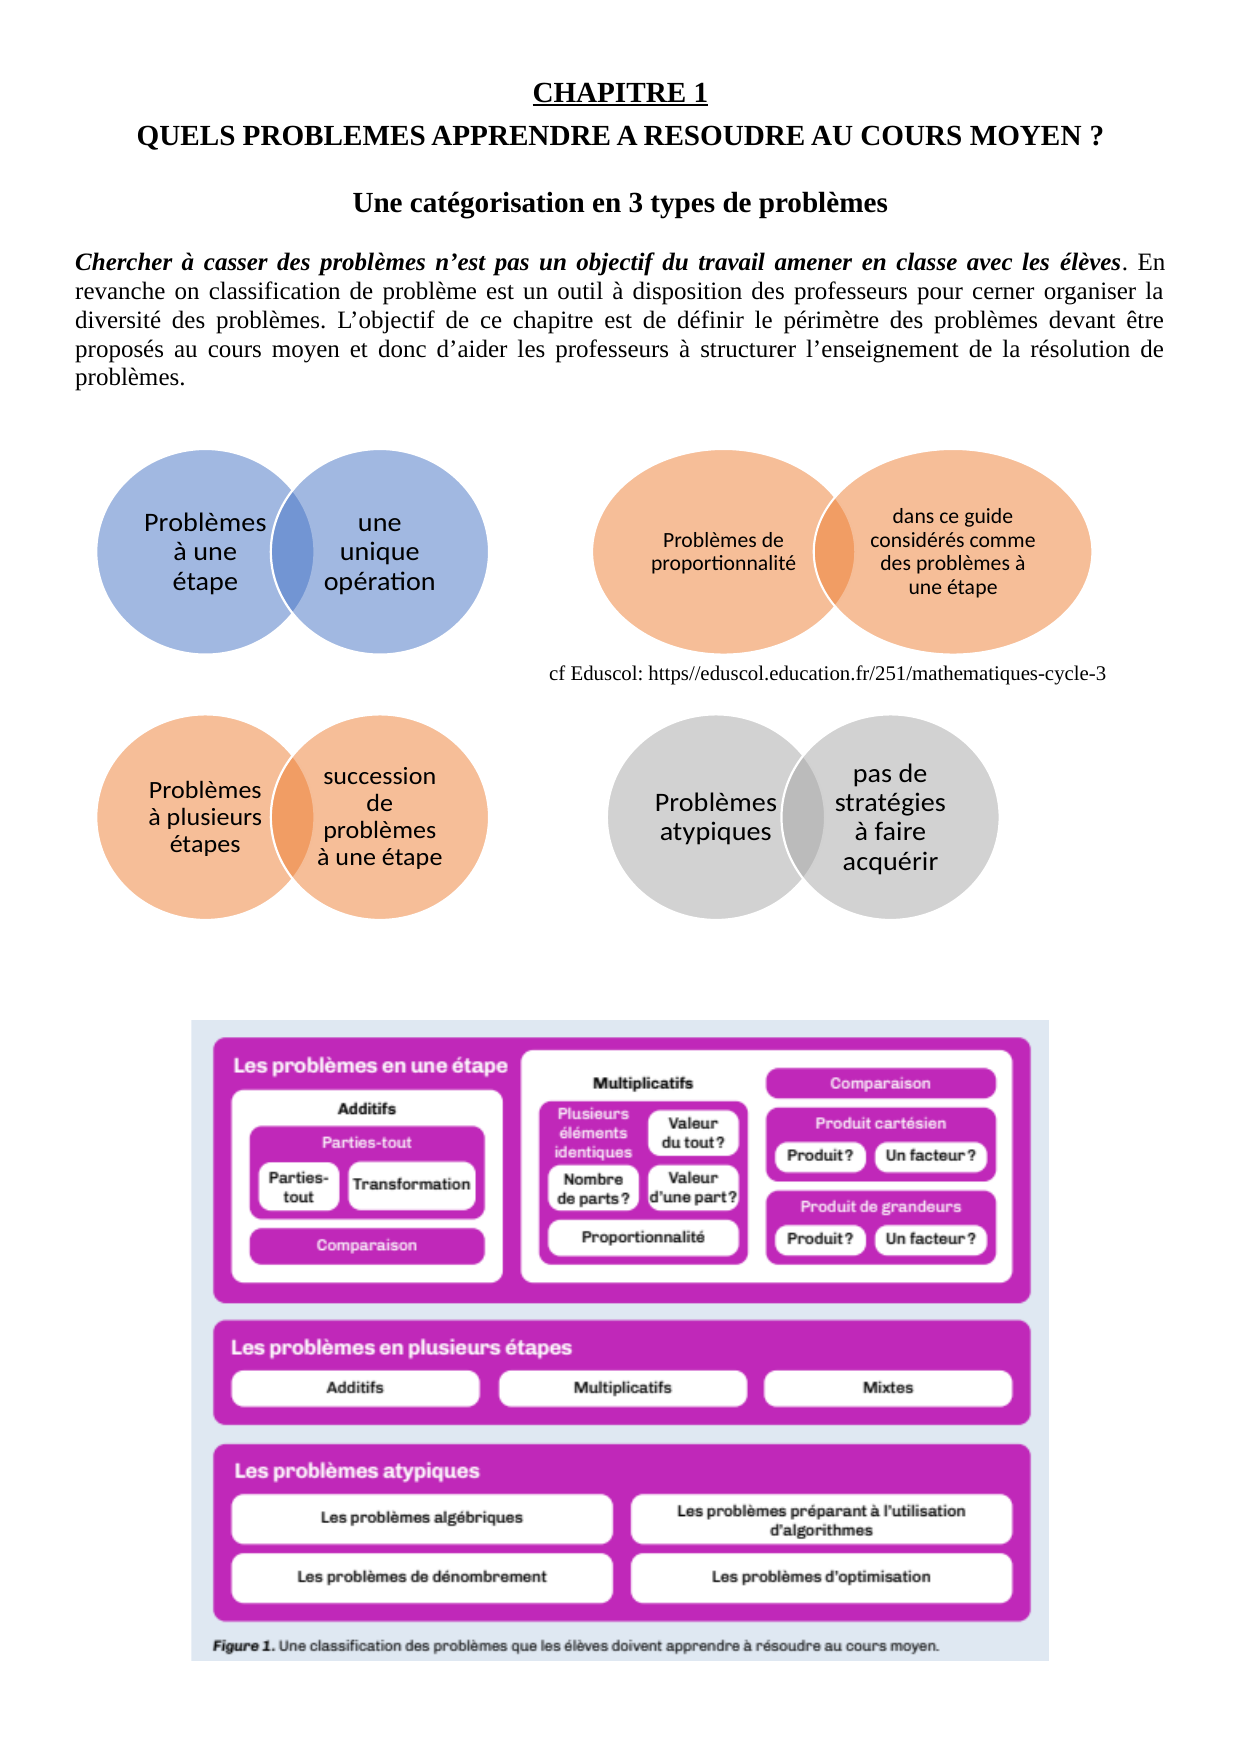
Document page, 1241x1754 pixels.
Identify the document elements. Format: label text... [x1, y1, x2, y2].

text CHAPITRE 1 [75, 75, 1165, 108]
text cf Eduscol: https//eduscol.education.fr/251/mathematiques-cycle-3 [512, 661, 1224, 685]
text Une catégorisation en 3 types de problèmes [75, 185, 1165, 219]
text QUELS PROBLEMES APPRENDRE A RESOUDRE AU COURS MOYEN ? [75, 118, 1165, 152]
text Chercher à casser des problèmes n’est pas un objectif du travail amener en classe avec les élèves. En revanche on classification de problème est un outil à disposition des professeurs pour cerner organiser la diversité des problèmes. L’objectif de ce chapitre est de définir le périmètre des problèmes devant être proposés au cours moyen et donc d’aider les professeurs à structurer l’enseignement de la résolution de problèmes. [75, 247, 1165, 391]
